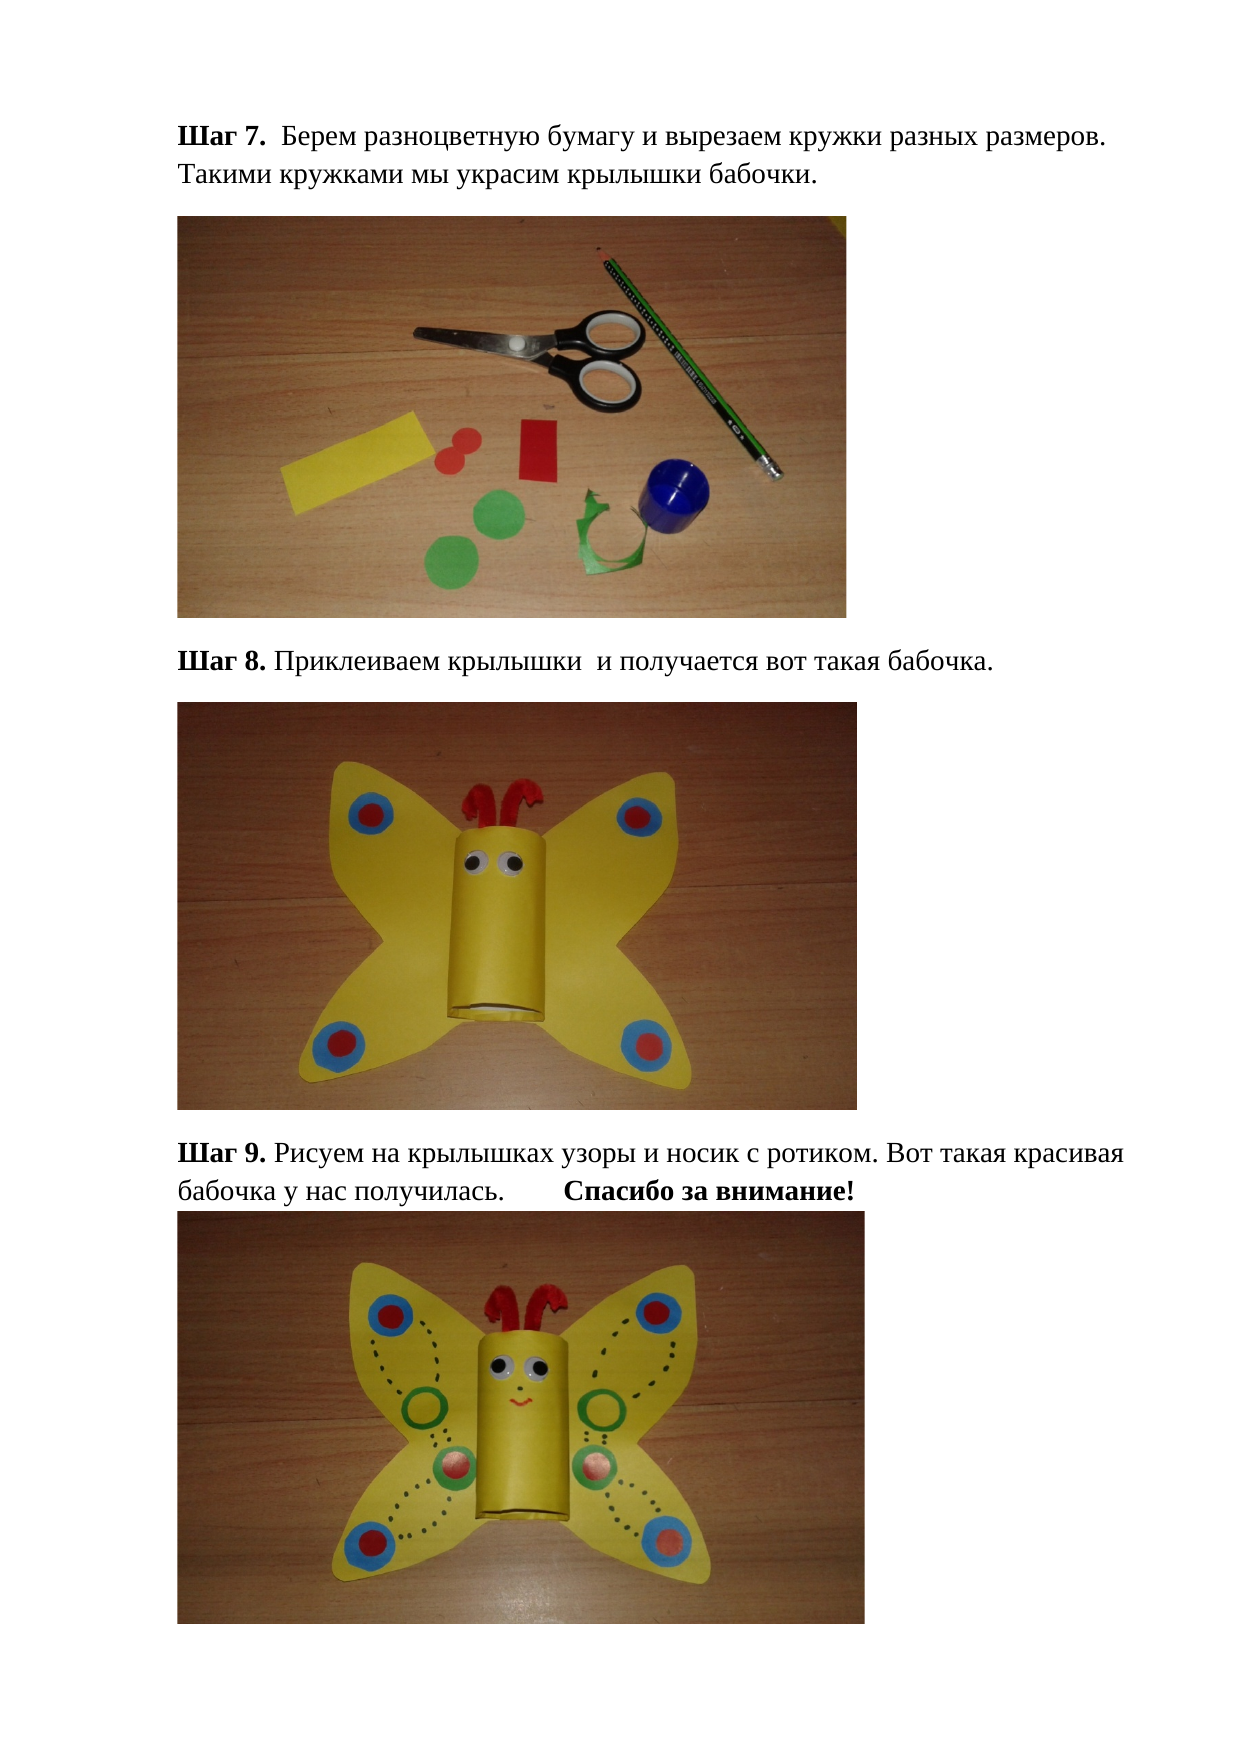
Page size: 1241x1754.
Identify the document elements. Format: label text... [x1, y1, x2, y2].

picture [177, 702, 857, 1110]
picture [177, 1211, 865, 1624]
picture [177, 216, 847, 618]
text Шаг 8. Приклеиваем крылышки и получается вот такая бабочка. [177, 643, 1152, 676]
text Шаг 7. Берем разноцветную бумагу и вырезаем кружки разных размеров. Такими кружками мы украсим крылышки бабочки. [177, 118, 1152, 190]
